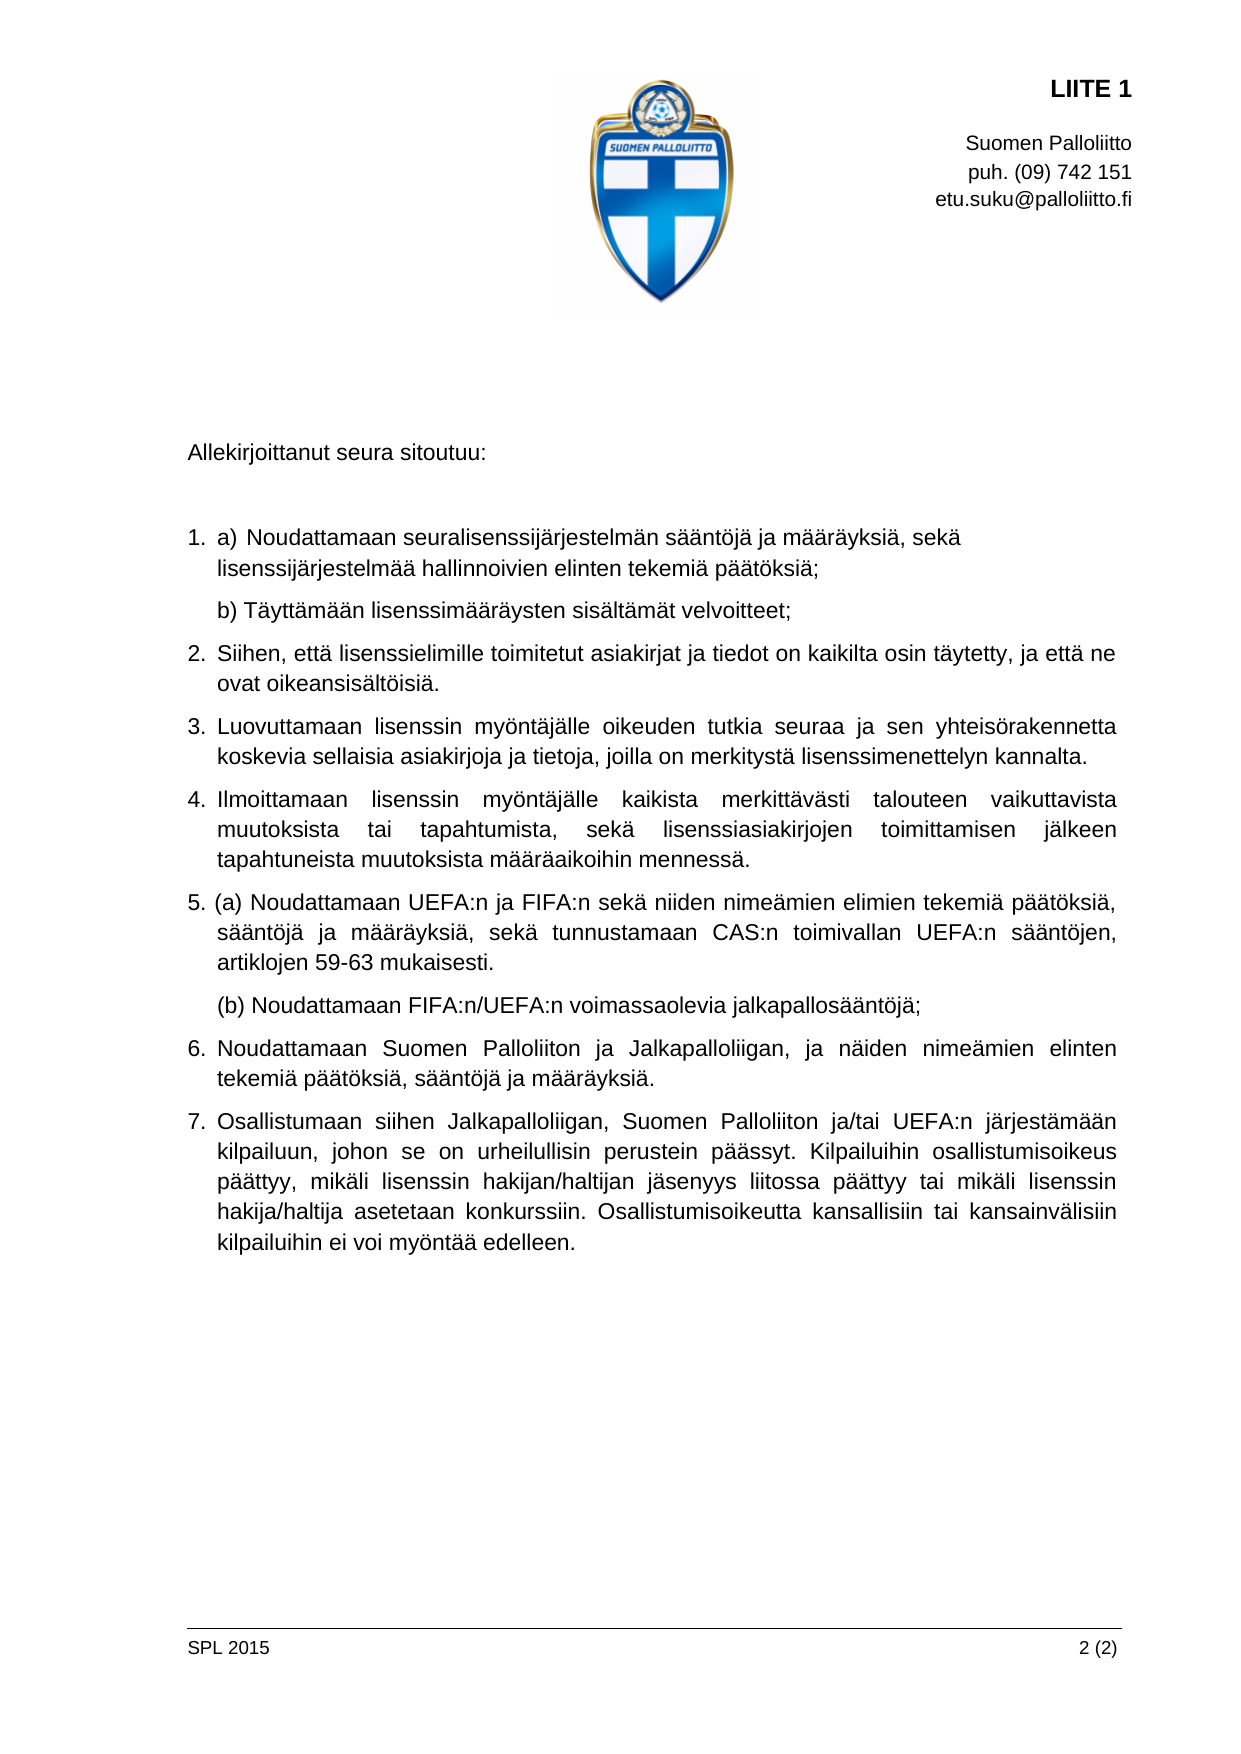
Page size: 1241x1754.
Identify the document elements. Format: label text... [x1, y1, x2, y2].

list Luovuttamaan lisenssin myöntäjälle oikeuden tutkia seuraa ja sen yhteisörakennetta koskevia sellaisia asiakirjoja ja tietoja, joilla on merkitystä lisenssimenettelyn kannalta. [187, 713, 1117, 769]
list Allekirjoittanut seura sitoutuu: [187, 439, 1117, 465]
list 6. Noudattamaan Suomen Palloliiton ja Jalkapalloliigan, ja näiden nimeämien elinten tekemiä päätöksiä, sääntöjä ja määräyksiä. [187, 1035, 1117, 1091]
list b) Täyttämään lisenssimääräysten sisältämät velvoitteet; [217, 597, 1117, 624]
picture [553, 73, 761, 319]
list Siihen, että lisenssielimille toimitetut asiakirjat ja tiedot on kaikilta osin täytetty, ja että ne ovat oikeansisältöisiä. [187, 640, 1117, 697]
text (b) Noudattamaan FIFA:n/UEFA:n voimassaolevia jalkapallosääntöjä; [217, 992, 1117, 1018]
list 5. (a) Noudattamaan UEFA:n ja FIFA:n sekä niiden nimeämien elimien tekemiä päätöksiä, sääntöjä ja määräyksiä, sekä tunnustamaan CAS:n toimivallan UEFA:n sääntöjen, artiklojen 59-63 mukaisesti. [187, 889, 1117, 976]
list 1. a) Noudattamaan seuralisenssijärjestelmän sääntöjä ja määräyksiä, sekä lisenssijärjestelmää hallinnoivien elinten tekemiä päätöksiä; [187, 524, 1117, 581]
text 7. Osallistumaan siihen Jalkapalloliigan, Suomen Palloliiton ja/tai UEFA:n järjestämään kilpailuun, johon se on urheilullisin perustein päässyt. Kilpailuihin osallistumisoikeus päättyy, mikäli lisenssin hakijan/haltijan jäsenyys liitossa päättyy tai mikäli lisenssin hakija/haltija asetetaan konkurssiin. Osallistumisoikeutta kansallisiin tai kansainvälisiin kilpailuihin ei voi myöntää edelleen. [187, 1108, 1117, 1255]
list Ilmoittamaan lisenssin myöntäjälle kaikista merkittävästi talouteen vaikuttavista muutoksista tai tapahtumista, sekä lisenssiasiakirjojen toimittamisen jälkeen tapahtuneista muutoksista määräaikoihin mennessä. [187, 786, 1117, 873]
